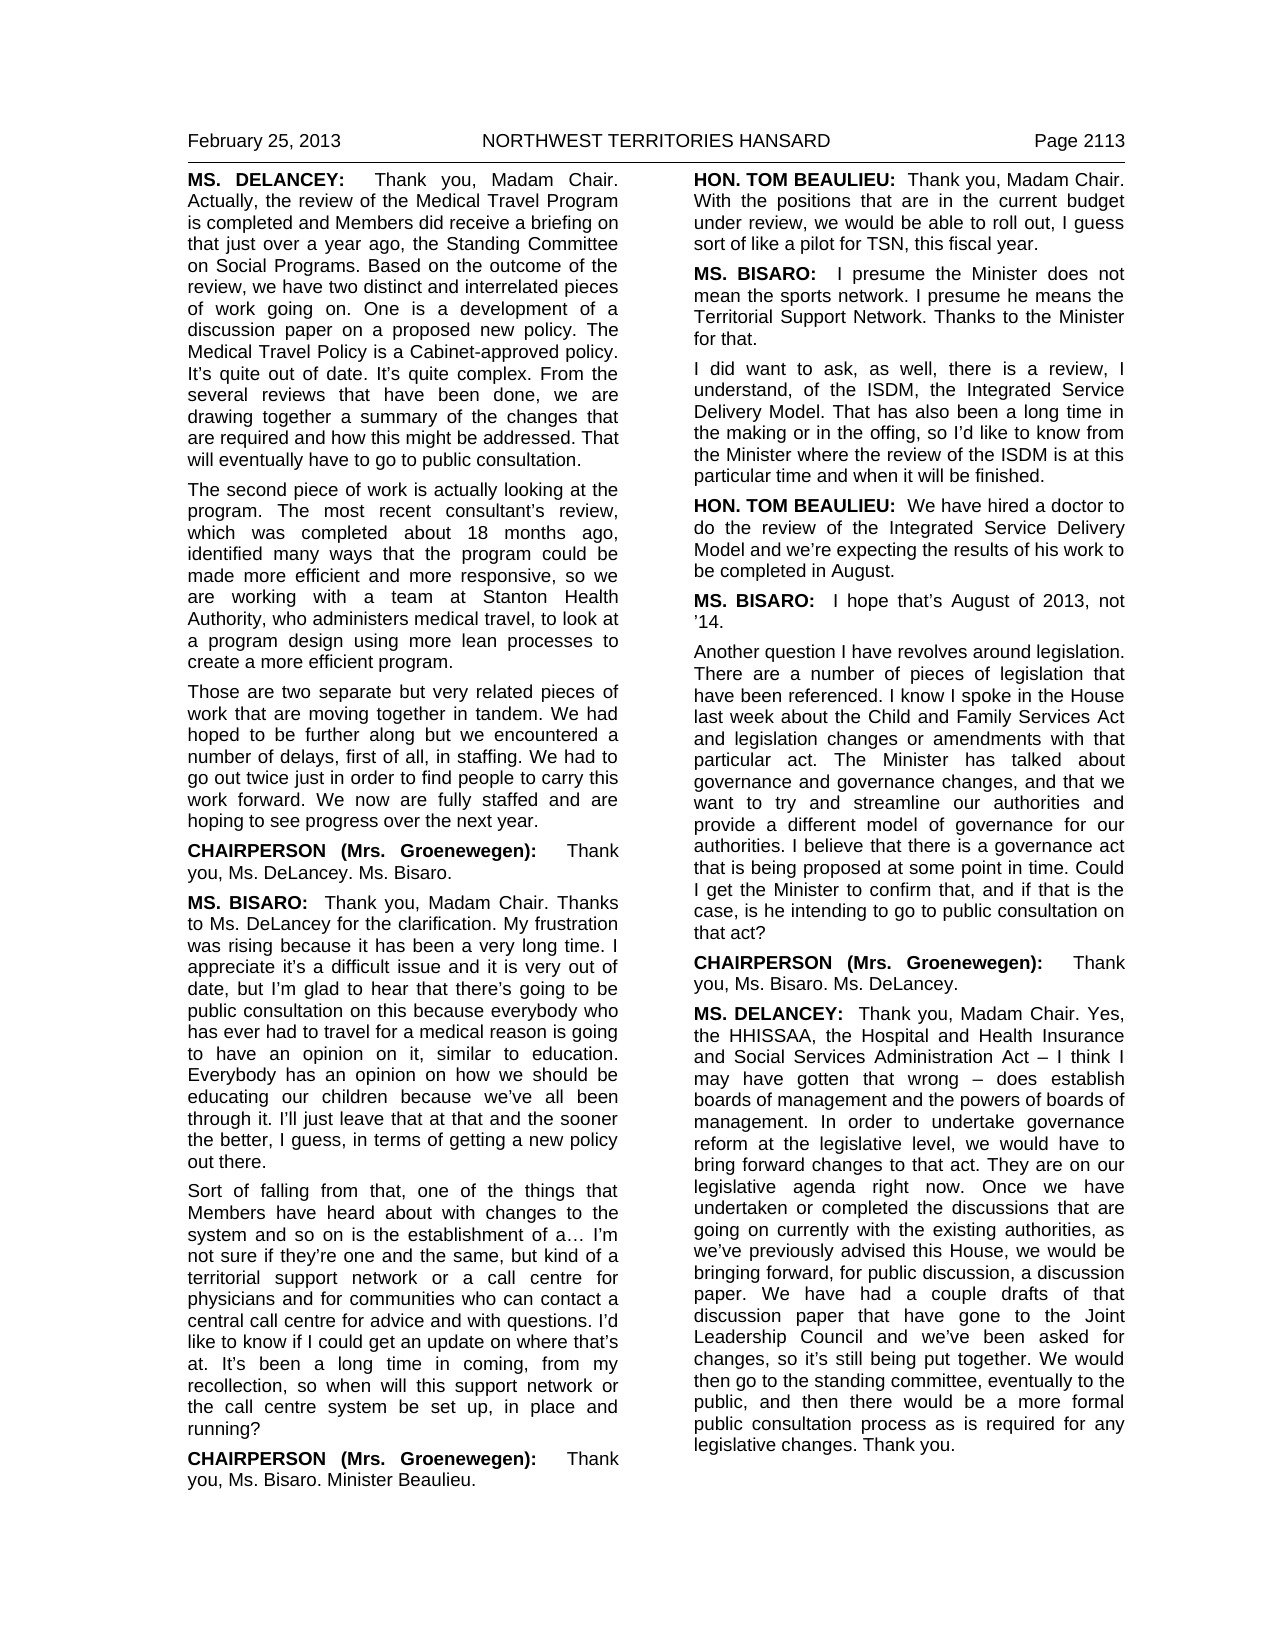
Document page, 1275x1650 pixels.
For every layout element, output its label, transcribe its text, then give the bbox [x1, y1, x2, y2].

text MS. DELANCEY: Thank you, Madam Chair. Actually, the review of the Medical Travel Program is completed and Members did receive a briefing on that just over a year ago, the Standing Committee on Social Programs. Based on the outcome of the review, we have two distinct and interrelated pieces of work going on. One is a development of a discussion paper on a proposed new policy. The Medical Travel Policy is a Cabinet-approved policy. It’s quite out of date. It’s quite complex. From the several reviews that have been done, we are drawing together a summary of the changes that are required and how this might be addressed. That will eventually have to go to public consultation. [187, 168, 619, 470]
text Sort of falling from that, one of the things that Members have heard about with changes to the system and so on is the establishment of a… I’m not sure if they’re one and the same, but kind of a territorial support network or a call centre for physicians and for communities who can contact a central call centre for advice and with questions. I’d like to know if I could get an update on where that’s at. It’s been a long time in coming, from my recollection, so when will this support network or the call centre system be set up, in place and running? [187, 1180, 619, 1439]
text HON. TOM BEAULIEU: Thank you, Madam Chair. With the positions that are in the current budget under review, we would be able to roll out, I guess sort of like a pilot for TSN, this fiscal year. [694, 168, 1125, 254]
text CHAIRPERSON (Mrs. Groenewegen): Thank you, Ms. DeLancey. Ms. Bisaro. [187, 840, 619, 883]
text MS. BISARO: Thank you, Madam Chair. Thanks to Ms. DeLancey for the clarification. My frustration was rising because it has been a very long time. I appreciate it’s a difficult issue and it is very out of date, but I’m glad to hear that there’s going to be public consultation on this because everybody who has ever had to travel for a medical reason is going to have an opinion on it, similar to education. Everybody has an opinion on how we should be educating our children because we’ve all been through it. I’ll just leave that at that and the sooner the better, I guess, in terms of getting a new policy out there. [187, 892, 619, 1172]
text I did want to ask, as well, there is a review, I understand, of the ISDM, the Integrated Service Delivery Model. That has also been a long time in the making or in the offing, so I’d like to know from the Minister where the review of the ISDM is at this particular time and when it will be finished. [694, 357, 1125, 487]
text Those are two separate but very related pieces of work that are moving together in tandem. We had hoped to be further along but we encountered a number of delays, first of all, in staffing. We had to go out twice just in order to find people to carry this work forward. We now are fully staffed and are hoping to see progress over the next year. [187, 681, 619, 832]
text MS. BISARO: I hope that’s August of 2013, not ’14. [694, 590, 1125, 633]
text CHAIRPERSON (Mrs. Groenewegen): Thank you, Ms. Bisaro. Minister Beaulieu. [187, 1447, 619, 1491]
text CHAIRPERSON (Mrs. Groenewegen): Thank you, Ms. Bisaro. Ms. DeLancey. [694, 951, 1125, 994]
text The second piece of work is actually looking at the program. The most recent consultant’s review, which was completed about 18 months ago, identified many ways that the program could be made more efficient and more responsive, so we are working with a team at Stanton Health Authority, who administers medical travel, to look at a program design using more lean processes to create a more efficient program. [187, 478, 619, 673]
text Another question I have revolves around legislation. There are a number of pieces of legislation that have been referenced. I know I spoke in the House last week about the Child and Family Services Act and legislation changes or amendments with that particular act. The Minister has talked about governance and governance changes, and that we want to try and streamline our authorities and provide a different model of governance for our authorities. I believe that there is a governance act that is being proposed at some point in time. Could I get the Minister to confirm that, and if that is the case, is he intending to go to public consultation on that act? [694, 641, 1125, 943]
text MS. DELANCEY: Thank you, Madam Chair. Yes, the HHISSAA, the Hospital and Health Insurance and Social Services Administration Act – I think I may have gotten that wrong – does establish boards of management and the powers of boards of management. In order to undertake governance reform at the legislative level, we would have to bring forward changes to that act. They are on our legislative agenda right now. Once we have undertaken or completed the discussions that are going on currently with the existing authorities, as we’ve previously advised this House, we would be bringing forward, for public discussion, a discussion paper. We have had a couple drafts of that discussion paper that have gone to the Joint Leadership Council and we’ve been asked for changes, so it’s still being put together. We would then go to the standing committee, eventually to the public, and then there would be a more formal public consultation process as is required for any legislative changes. Thank you. [694, 1003, 1125, 1456]
text MS. BISARO: I presume the Minister does not mean the sports network. I presume he means the Territorial Support Network. Thanks to the Minister for that. [694, 263, 1125, 349]
text HON. TOM BEAULIEU: We have hired a doctor to do the review of the Integrated Service Delivery Model and we’re expecting the results of his work to be completed in August. [694, 495, 1125, 581]
